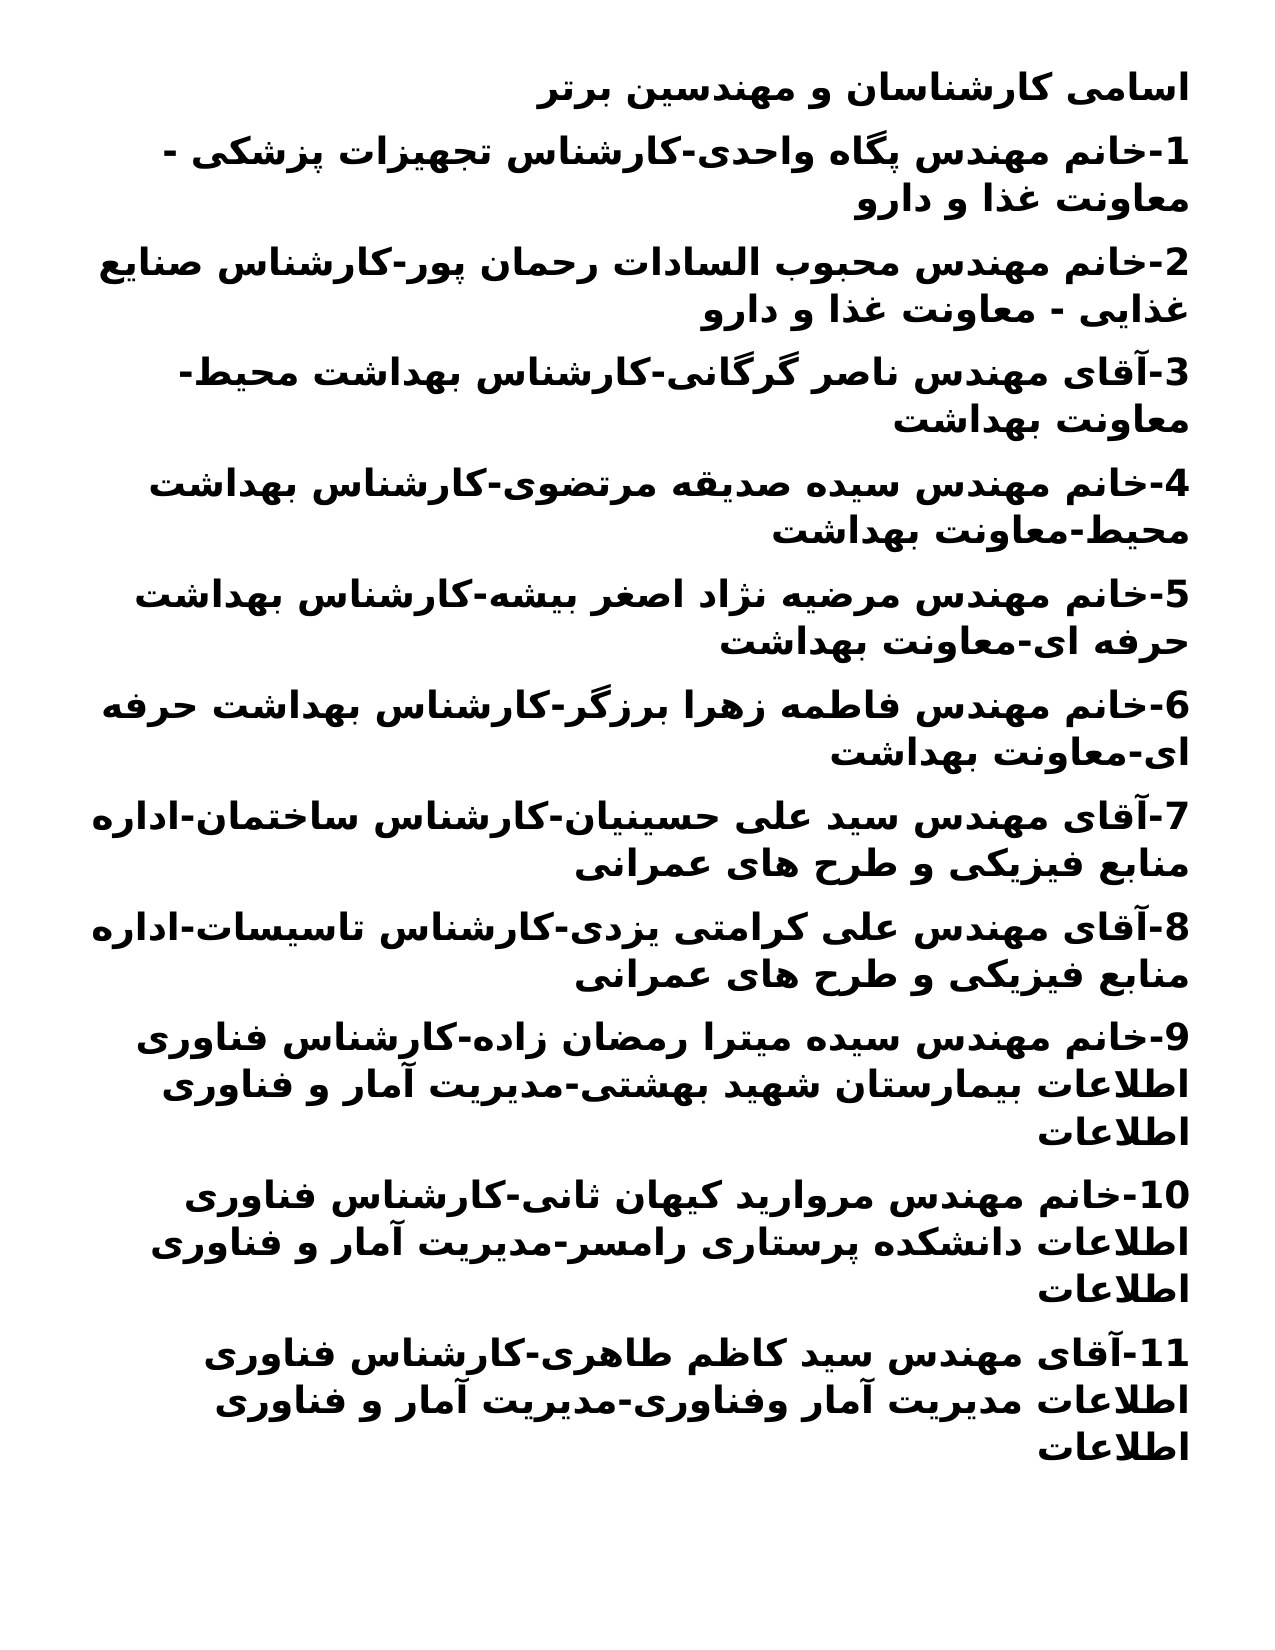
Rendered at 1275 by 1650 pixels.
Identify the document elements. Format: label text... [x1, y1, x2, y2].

text 7-آقای مهندس سید علی حسینیان-کارشناس ساختمان-اداره منابع فیزیکی و طرح های عمرانی [84, 794, 1191, 885]
text 8-آقای مهندس علی کرامتی یزدی-کارشناس تاسیسات-اداره منابع فیزیکی و طرح های عمرانی [84, 905, 1191, 996]
text 6-خانم مهندس فاطمه زهرا برزگر-کارشناس بهداشت حرفه ای-معاونت بهداشت [84, 683, 1191, 774]
text 11-آقای مهندس سید کاظم طاهری-کارشناس فناوری اطلاعات مدیریت آمار وفناوری-مدیریت آمار و فناوری اطلاعات [84, 1332, 1191, 1470]
text 9-خانم مهندس سیده میترا رمضان زاده-کارشناس فناوری اطلاعات بیمارستان شهید بهشتی-مدیریت آمار و فناوری اطلاعات [84, 1016, 1191, 1154]
text 2-خانم مهندس محبوب السادات رحمان پور-کارشناس صنایع غذایی - معاونت غذا و دارو [84, 240, 1191, 331]
text 4-خانم مهندس سیده صدیقه مرتضوی-کارشناس بهداشت محیط-معاونت بهداشت [84, 462, 1191, 553]
text 5-خانم مهندس مرضیه نژاد اصغر بیشه-کارشناس بهداشت حرفه ای-معاونت بهداشت [84, 573, 1191, 663]
text 10-خانم مهندس مروارید کیهان ثانی-کارشناس فناوری اطلاعات دانشکده پرستاری رامسر-مدیریت آمار و فناوری اطلاعات [84, 1174, 1191, 1312]
text 3-آقای مهندس ناصر گرگانی-کارشناس بهداشت محیط-معاونت بهداشت [84, 351, 1191, 442]
text 1-خانم مهندس پگاه واحدی-کارشناس تجهیزات پزشکی - معاونت غذا و دارو [84, 129, 1191, 220]
text اسامی کارشناسان و مهندسین برتر [84, 66, 1191, 109]
